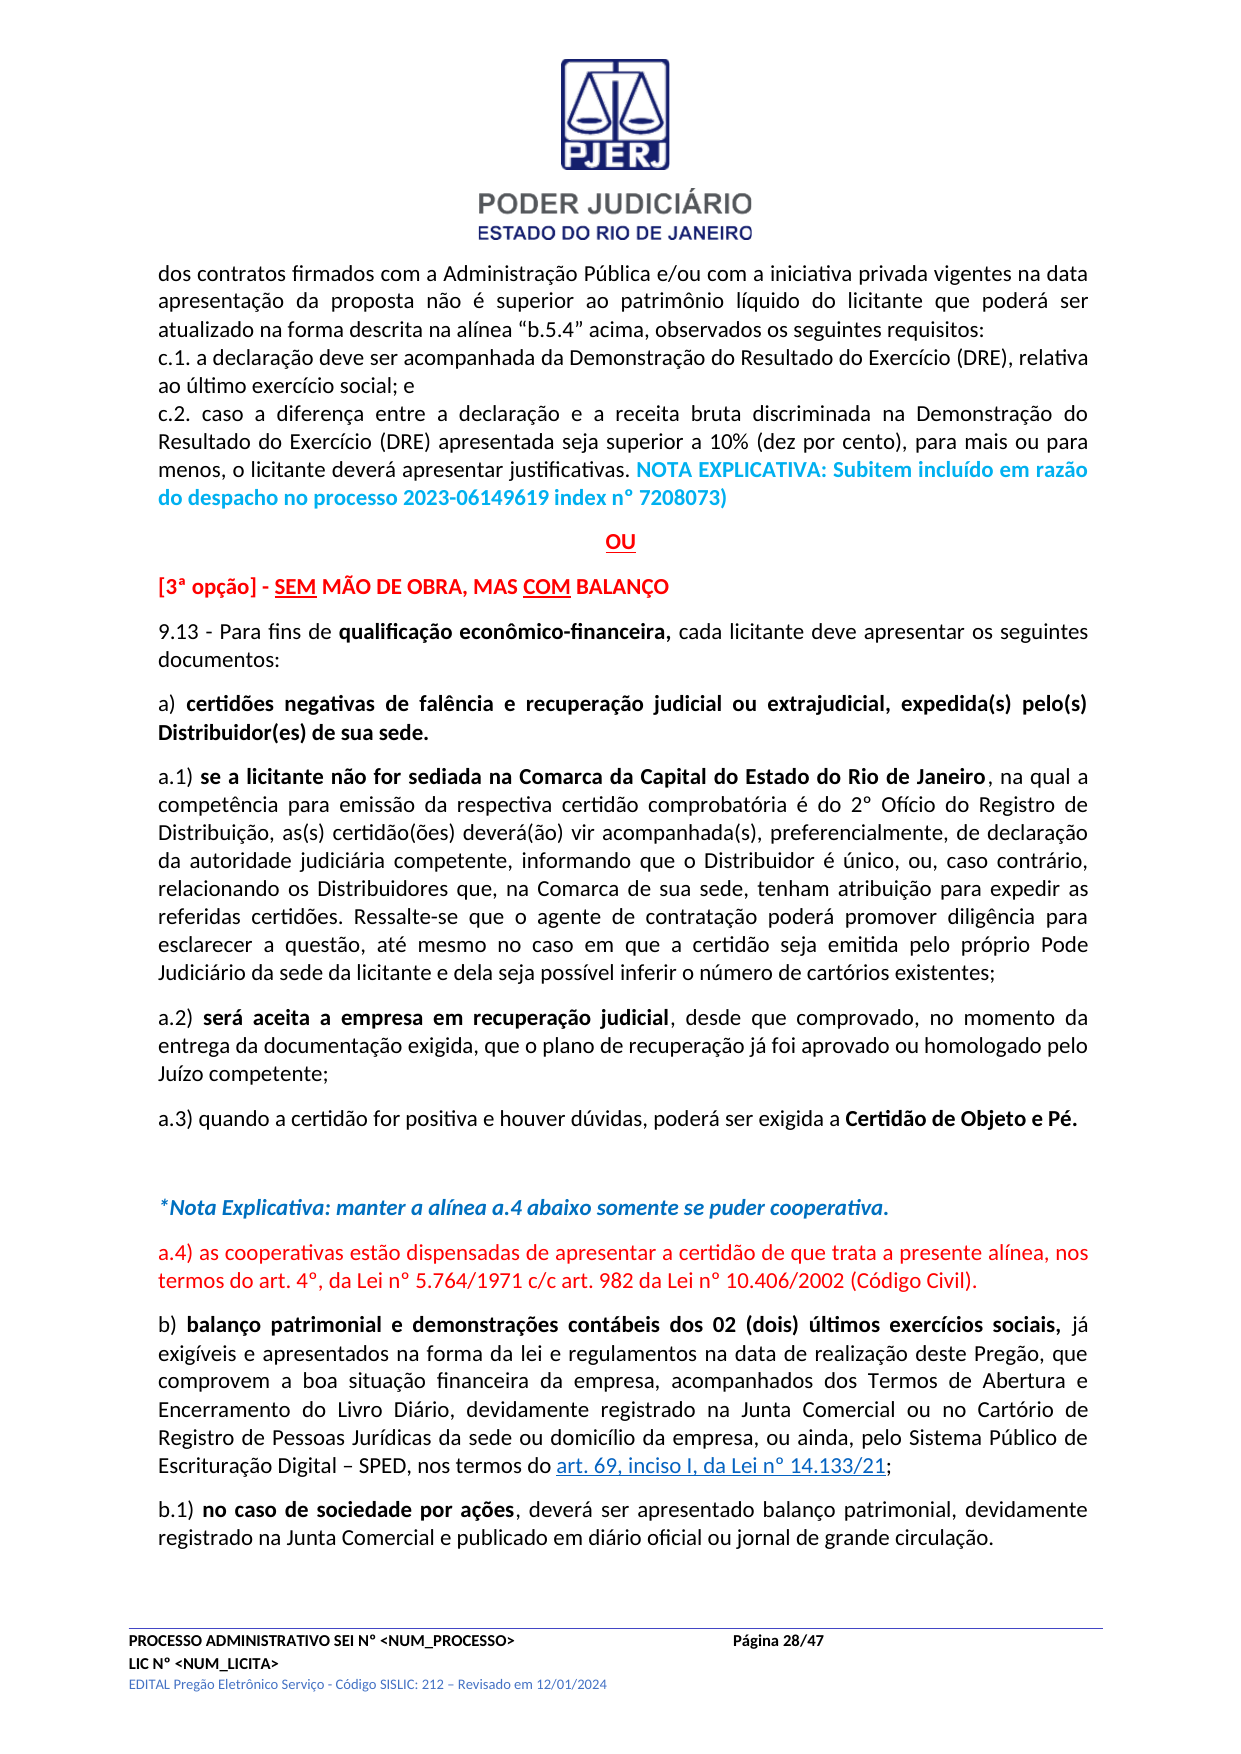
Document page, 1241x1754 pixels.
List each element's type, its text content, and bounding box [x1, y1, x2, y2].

text a.3) quando a certidão for positiva e houver dúvidas, poderá ser exigida a Certidão de Objeto e Pé. [158, 1104, 1088, 1132]
text *Nota Explicativa: manter a alínea a.4 abaixo somente se puder cooperativa. [158, 1193, 1088, 1221]
text a.2) será aceita a empresa em recuperação judicial, desde que comprovado, no momento da entrega da documentação exigida, que o plano de recuperação já foi aprovado ou homologado pelo Juízo competente; [158, 1003, 1088, 1087]
text [3ª opção] - SEM MÃO DE OBRA, MAS COM BALANÇO [158, 572, 1088, 600]
text b.1) no caso de sociedade por ações, deverá ser apresentado balanço patrimonial, devidamente registrado na Junta Comercial e publicado em diário oficial ou jornal de grande circulação. [158, 1495, 1088, 1551]
text b) balanço patrimonial e demonstrações contábeis dos 02 (dois) últimos exercícios sociais, já exigíveis e apresentados na forma da lei e regulamentos na data de realização deste Pregão, que comprovem a boa situação financeira da empresa, acompanhados dos Termos de Abertura e Encerramento do Livro Diário, devidamente registrado na Junta Comercial ou no Cartório de Registro de Pessoas Jurídicas da sede ou domicílio da empresa, ou ainda, pelo Sistema Público de Escrituração Digital – SPED, nos termos do art. 69, inciso I, da Lei nº 14.133/21; [158, 1311, 1088, 1479]
picture [561, 59, 670, 170]
text 9.13 - Para fins de qualificação econômico-financeira, cada licitante deve apresentar os seguintes documentos: [158, 617, 1088, 673]
text OU [158, 527, 1088, 556]
picture [478, 188, 752, 240]
text a.4) as cooperativas estão dispensadas de apresentar a certidão de que trata a presente alínea, nos termos do art. 4º, da Lei nº 5.764/1971 c/c art. 982 da Lei nº 10.406/2002 (Código Civil). [158, 1238, 1088, 1294]
text a) certidões negativas de falência e recuperação judicial ou extrajudicial, expedida(s) pelo(s) Distribuidor(es) de sua sede. [158, 689, 1088, 746]
text a.1) se a licitante não for sediada na Comarca da Capital do Estado do Rio de Janeiro, na qual a competência para emissão da respectiva certidão comprobatória é do 2º Ofício do Registro de Distribuição, as(s) certidão(ões) deverá(ão) vir acompanhada(s), preferencialmente, de declaração da autoridade judiciária competente, informando que o Distribuidor é único, ou, caso contrário, relacionando os Distribuidores que, na Comarca de sua sede, tenham atribuição para expedir as referidas certidões. Ressalte-se que o agente de contratação poderá promover diligência para esclarecer a questão, até mesmo no caso em que a certidão seja emitida pelo próprio Pode Judiciário da sede da licitante e dela seja possível inferir o número de cartórios existentes; [158, 762, 1088, 986]
